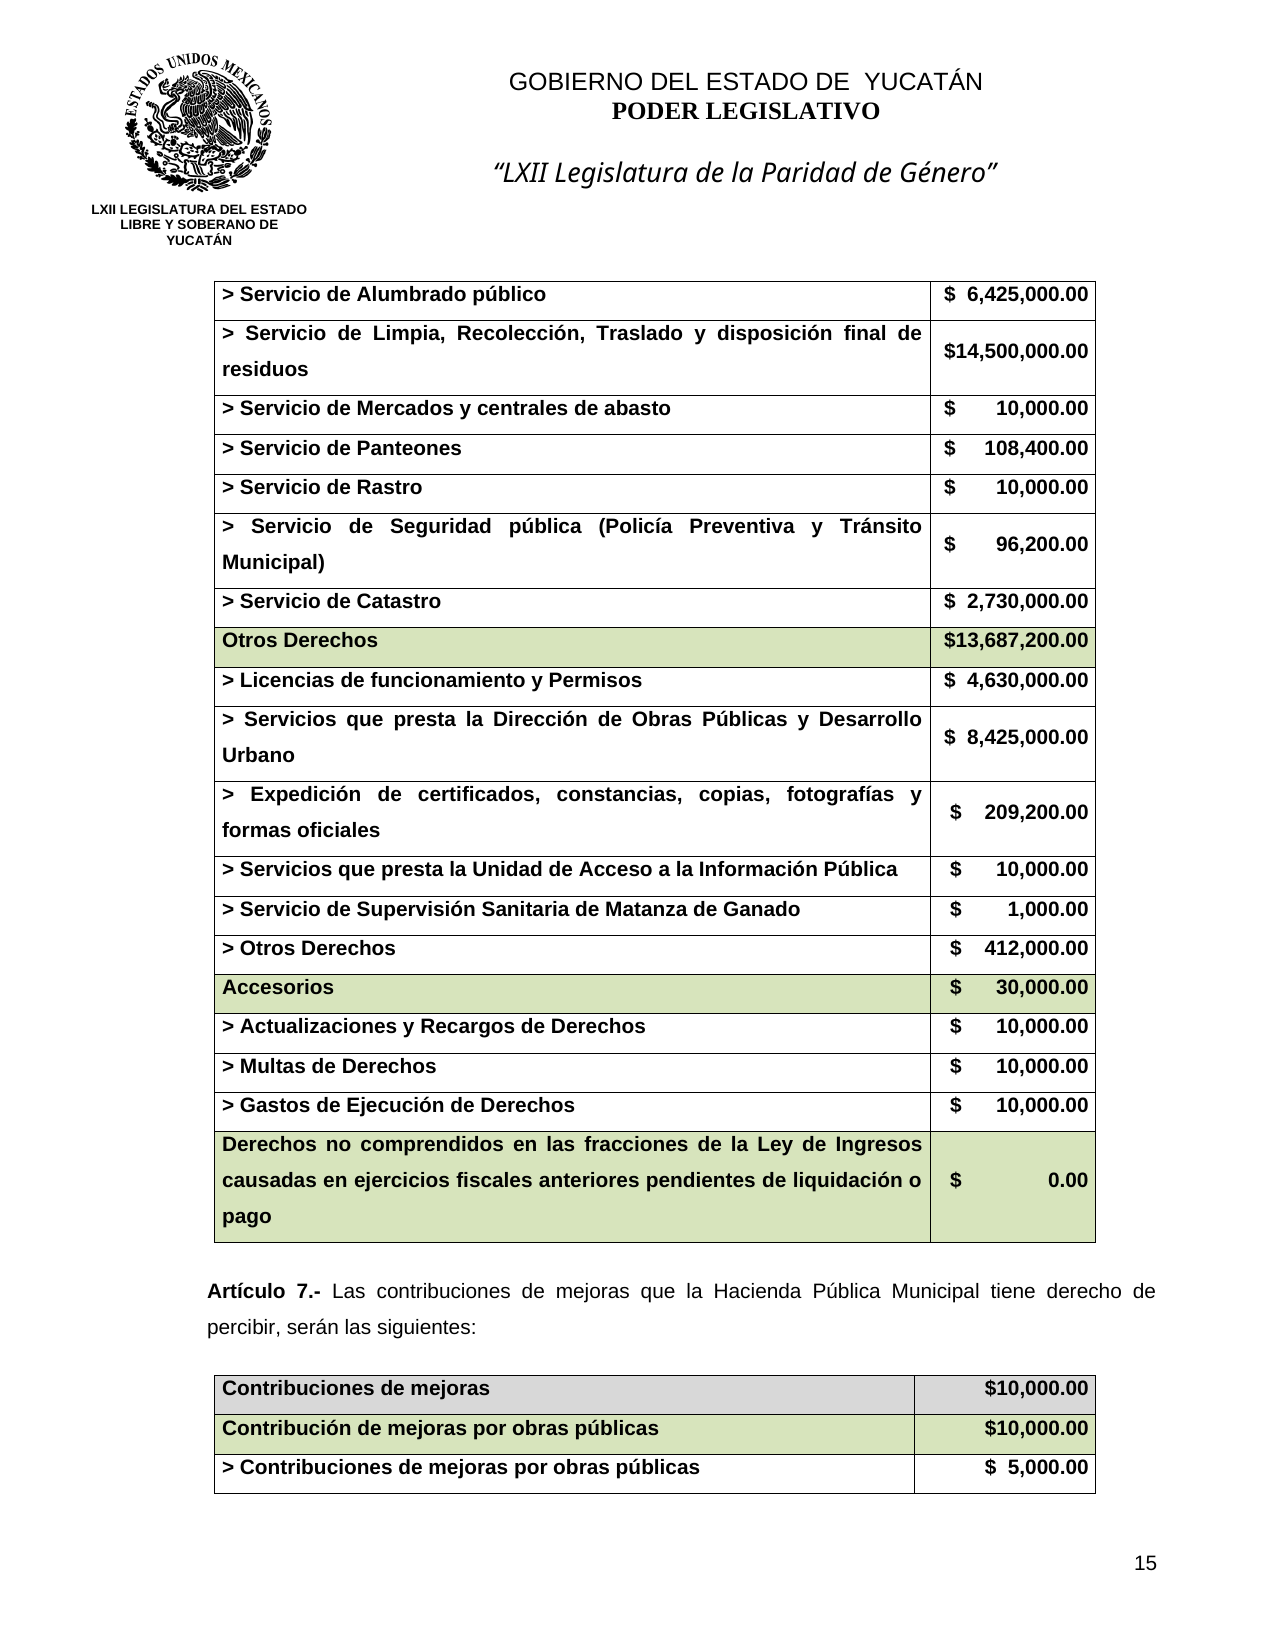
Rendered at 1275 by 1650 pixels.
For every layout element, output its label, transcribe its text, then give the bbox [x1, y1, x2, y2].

table_cell > Servicio de Supervisión Sanitaria de Matanza de Ganado [215, 897, 930, 935]
table_cell Contribución de mejoras por obras públicas [215, 1415, 914, 1454]
table_cell $ 10,000.00 [931, 1093, 1095, 1131]
table_cell > Servicio de Panteones [215, 435, 930, 473]
table_cell > Servicio de Catastro [215, 589, 930, 627]
table_cell Accesorios [215, 975, 930, 1013]
table_cell $ 8,425,000.00 [931, 707, 1095, 781]
table_cell $ 412,000.00 [931, 936, 1095, 974]
table_cell > Servicios que presta la Unidad de Acceso a la Información Pública [215, 857, 930, 896]
table_cell $ 5,000.00 [915, 1455, 1095, 1493]
table_cell Derechos no comprendidos en las fracciones de la Ley de Ingresos causadas en ejercicios fiscales anteriores pendientes de liquidación o pago [215, 1132, 930, 1242]
table_header $10,000.00 [915, 1376, 1095, 1414]
text Artículo 7.- Las contribuciones de mejoras que la Hacienda Pública Municipal tiene derecho de percibir, serán las siguientes: [207, 1279, 1157, 1339]
table_cell > Otros Derechos [215, 936, 930, 974]
table_cell $ 6,425,000.00 [931, 282, 1095, 320]
table_cell > Actualizaciones y Recargos de Derechos [215, 1014, 930, 1053]
table_cell > Expedición de certificados, constancias, copias, fotografías y formas oficiales [215, 782, 930, 856]
table_cell $14,500,000.00 [931, 321, 1095, 395]
table_cell $ 2,730,000.00 [931, 589, 1095, 627]
table_cell > Gastos de Ejecución de Derechos [215, 1093, 930, 1131]
table_cell $ 10,000.00 [931, 396, 1095, 434]
table_cell $ 10,000.00 [931, 1014, 1095, 1053]
table_cell > Servicio de Seguridad pública (Policía Preventiva y Tránsito Municipal) [215, 514, 930, 588]
table_cell $ 209,200.00 [931, 782, 1095, 856]
table_cell $ 0.00 [931, 1132, 1095, 1242]
table_cell $ 10,000.00 [931, 475, 1095, 513]
table_cell $ 4,630,000.00 [931, 668, 1095, 706]
table_cell Otros Derechos [215, 628, 930, 667]
table_cell $ 1,000.00 [931, 897, 1095, 935]
table_cell > Contribuciones de mejoras por obras públicas [215, 1455, 914, 1493]
table_cell > Licencias de funcionamiento y Permisos [215, 668, 930, 706]
table_cell > Servicios que presta la Dirección de Obras Públicas y Desarrollo Urbano [215, 707, 930, 781]
table_cell > Servicio de Mercados y centrales de abasto [215, 396, 930, 434]
table_cell $13,687,200.00 [931, 628, 1095, 667]
table_cell $ 10,000.00 [931, 1054, 1095, 1092]
picture [89, 19, 307, 226]
table_cell $10,000.00 [915, 1415, 1095, 1454]
table_cell $ 96,200.00 [931, 514, 1095, 588]
table_header Contribuciones de mejoras [215, 1376, 914, 1414]
table_cell > Servicio de Limpia, Recolección, Traslado y disposición final de residuos [215, 321, 930, 395]
table_cell > Servicio de Rastro [215, 475, 930, 513]
table_cell > Multas de Derechos [215, 1054, 930, 1092]
table_cell $ 10,000.00 [931, 857, 1095, 896]
table_cell $ 108,400.00 [931, 435, 1095, 473]
table_cell > Servicio de Alumbrado público [215, 282, 930, 320]
table_cell $ 30,000.00 [931, 975, 1095, 1013]
